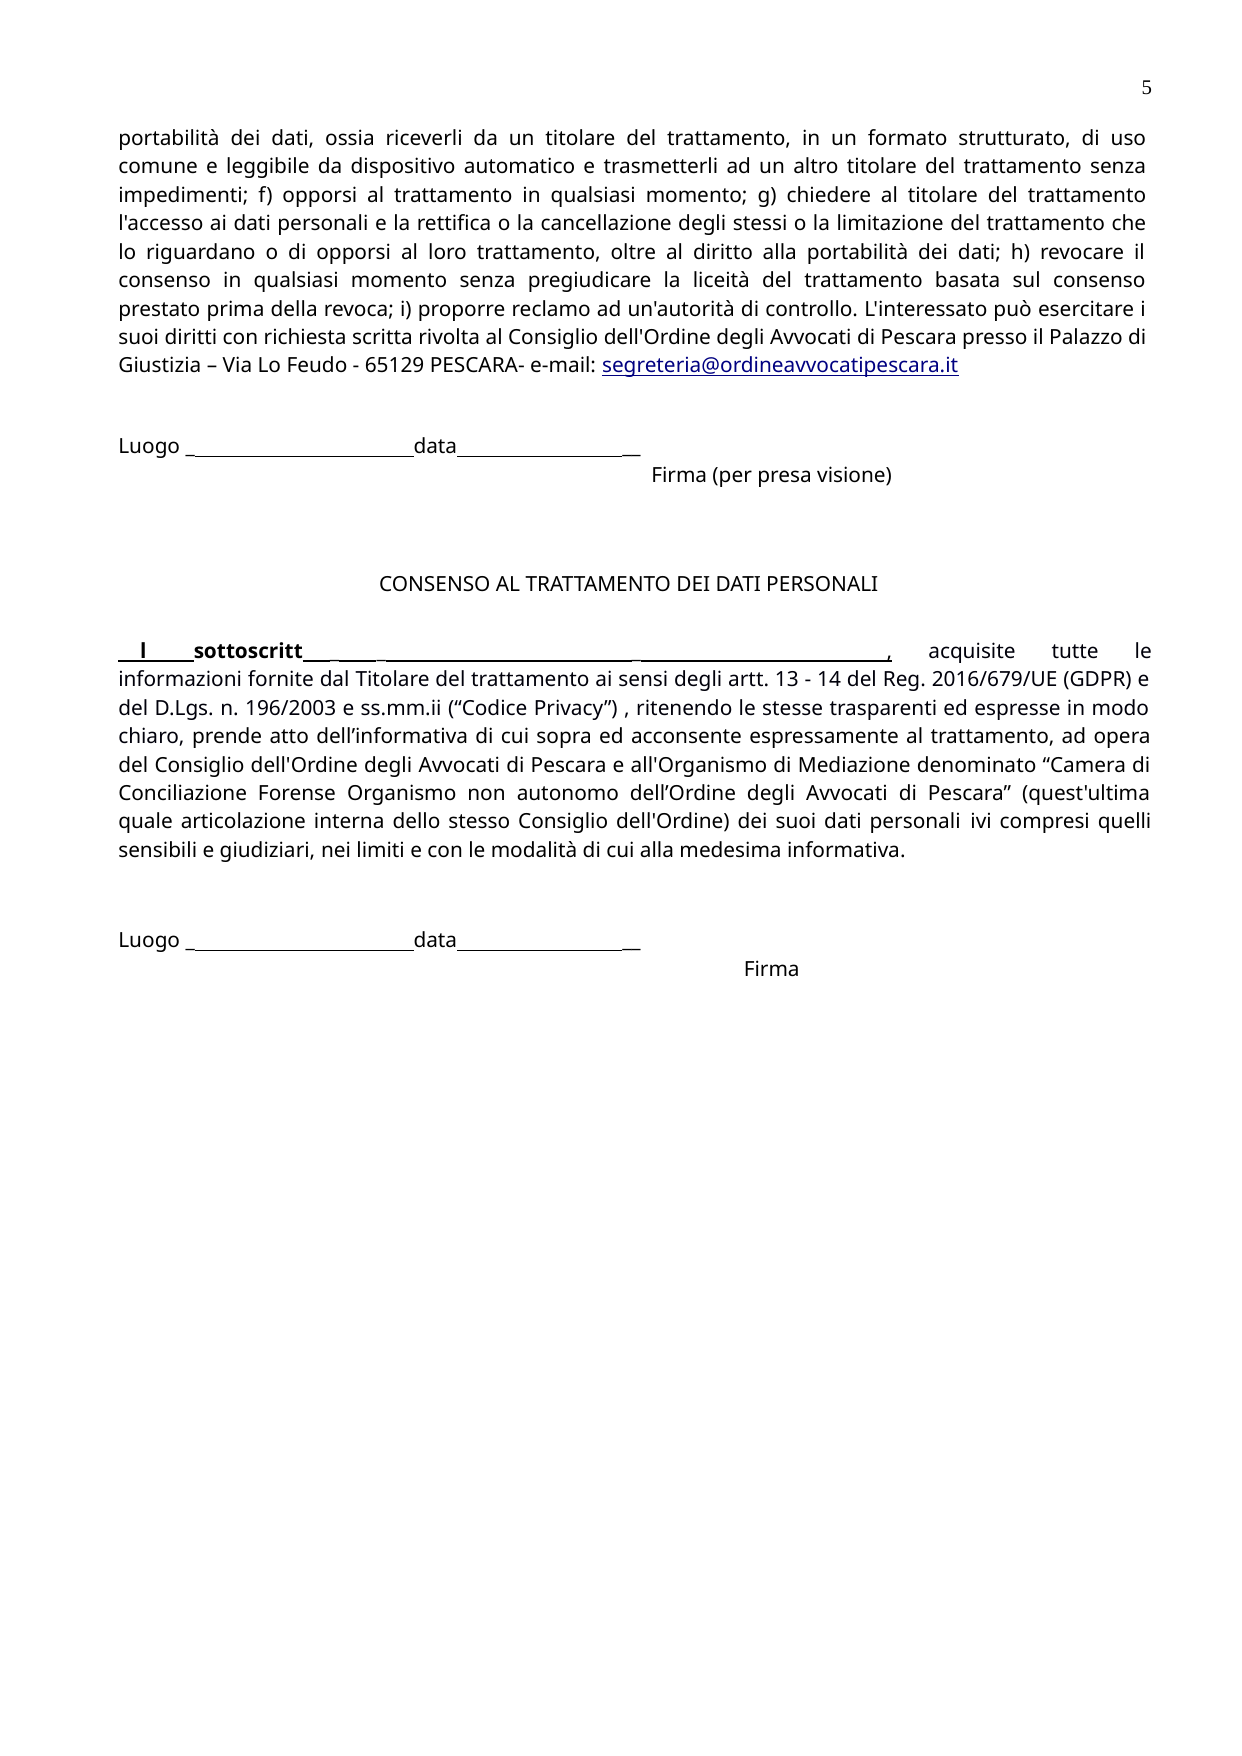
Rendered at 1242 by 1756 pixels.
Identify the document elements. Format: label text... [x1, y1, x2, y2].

text l sottoscritt _ _ _ , acquisite tutte le informazioni fornite dal Titolare del trattamento ai sensi degli artt. 13 - 14 del Reg. 2016/679/UE (GDPR) e del D.Lgs. n. 196/2003 e ss.mm.ii (“Codice Privacy”) , ritenendo le stesse trasparenti ed espresse in modo chiaro, prende atto dell’informativa di cui sopra ed acconsente espressamente al trattamento, ad opera del Consiglio dell'Ordine degli Avvocati di Pescara e all'Organismo di Mediazione denominato “Camera di Conciliazione Forense Organismo non autonomo dell’Ordine degli Avvocati di Pescara” (quest'ultima quale articolazione interna dello stesso Consiglio dell'Ordine) dei suoi dati personali ivi compresi quelli sensibili e giudiziari, nei limiti e con le modalità di cui alla medesima informativa. [118, 636, 1152, 863]
text Luogo _ data __ [118, 926, 1152, 954]
text Firma [538, 954, 1005, 982]
text Luogo _ data __ [118, 432, 1152, 460]
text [118, 123, 1147, 379]
text Firma (per presa visione) [538, 460, 1005, 488]
text CONSENSO AL TRATTAMENTO DEI DATI PERSONALI [118, 569, 1139, 598]
